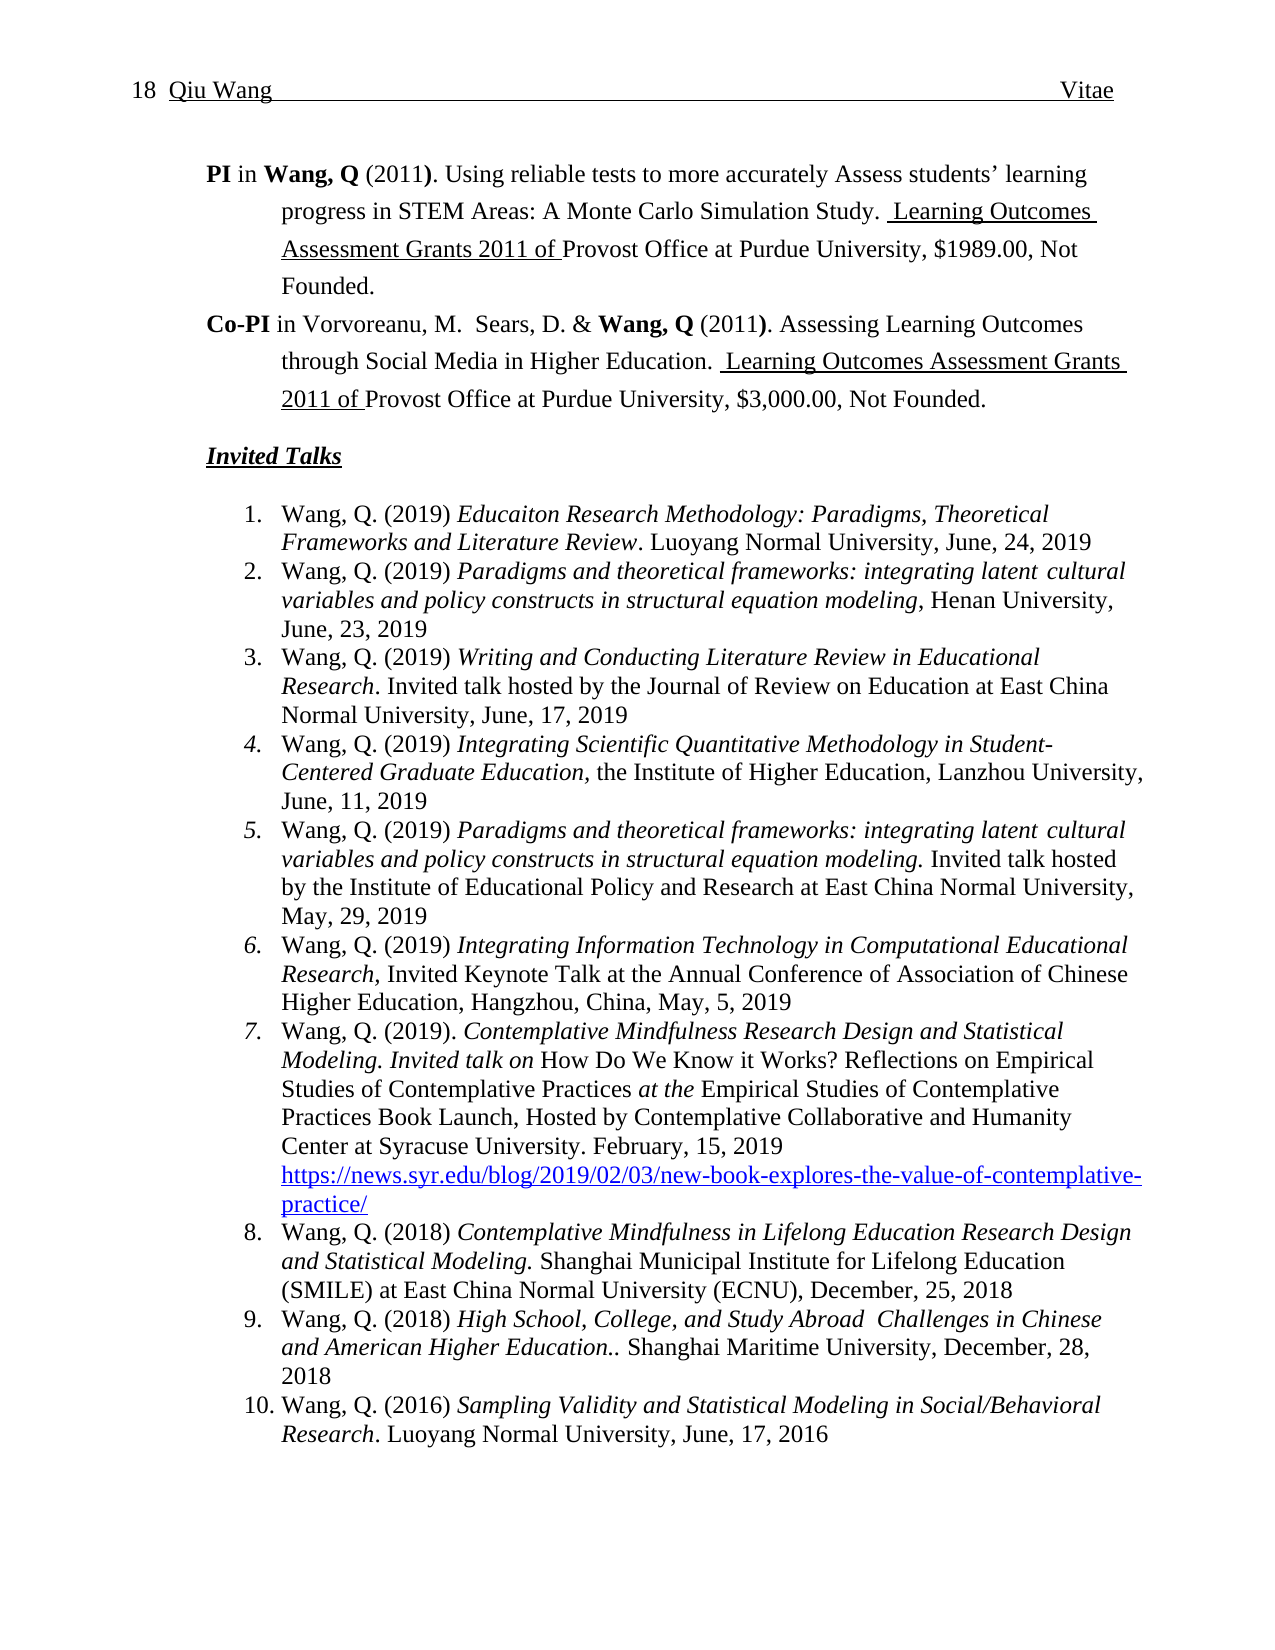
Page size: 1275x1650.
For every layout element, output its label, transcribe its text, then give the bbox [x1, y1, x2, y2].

list Wang, Q. (2019) Paradigms and theoretical frameworks: integrating latent cultural variables and policy constructs in structural equation modeling. Invited talk hosted by the Institute of Educational Policy and Research at East China Normal University, May, 29, 2019 [244, 815, 1144, 930]
text PI in Wang, Q (2011). Using reliable tests to more accurately Assess students’ learning progress in STEM Areas: A Monte Carlo Simulation Study. Learning Outcomes Assessment Grants 2011 of Provost Office at Purdue University, $1989.00, Not Founded. [206, 150, 1144, 300]
list Wang, Q. (2018) High School, College, and Study Abroad Challenges in Chinese and American Higher Education.. Shanghai Maritime University, December, 28, 2018 [244, 1304, 1144, 1390]
list Wang, Q. (2019) Writing and Conducting Literature Review in Educational Research. Invited talk hosted by the Journal of Review on Education at East China Normal University, June, 17, 2019 [244, 642, 1144, 729]
list Wang, Q. (2016) Sampling Validity and Statistical Modeling in Social/Behavioral Research. Luoyang Normal University, June, 17, 2016 [244, 1390, 1144, 1447]
list Wang, Q. (2019) Integrating Information Technology in Computational Educational Research, Invited Keynote Talk at the Annual Conference of Association of Chinese Higher Education, Hangzhou, China, May, 5, 2019 [244, 930, 1144, 1016]
list Wang, Q. (2019) Integrating Scientific Quantitative Methodology in Student-Centered Graduate Education, the Institute of Higher Education, Lanzhou University, June, 11, 2019 [244, 729, 1144, 815]
list Wang, Q. (2019). Contemplative Mindfulness Research Design and Statistical Modeling. Invited talk on How Do We Know it Works? Reflections on Empirical Studies of Contemplative Practices at the Empirical Studies of Contemplative Practices Book Launch, Hosted by Contemplative Collaborative and Humanity Center at Syracuse University. February, 15, 2019 https://news.syr.edu/blog/2019/02/03/new-book-explores-the-value-of-contemplative-practice/ [244, 1016, 1144, 1217]
text Co-PI in Vorvoreanu, M. Sears, D. & Wang, Q (2011). Assessing Learning Outcomes through Social Media in Higher Education. Learning Outcomes Assessment Grants 2011 of Provost Office at Purdue University, $3,000.00, Not Founded. [206, 300, 1144, 412]
text Invited Talks [206, 441, 1144, 470]
list Wang, Q. (2019) Educaiton Research Methodology: Paradigms, Theoretical Frameworks and Literature Review. Luoyang Normal University, June, 24, 2019 [244, 499, 1144, 556]
list Wang, Q. (2019) Paradigms and theoretical frameworks: integrating latent cultural variables and policy constructs in structural equation modeling, Henan University, June, 23, 2019 [244, 556, 1144, 642]
list Wang, Q. (2018) Contemplative Mindfulness in Lifelong Education Research Design and Statistical Modeling. Shanghai Municipal Institute for Lifelong Education (SMILE) at East China Normal University (ECNU), December, 25, 2018 [244, 1217, 1144, 1304]
